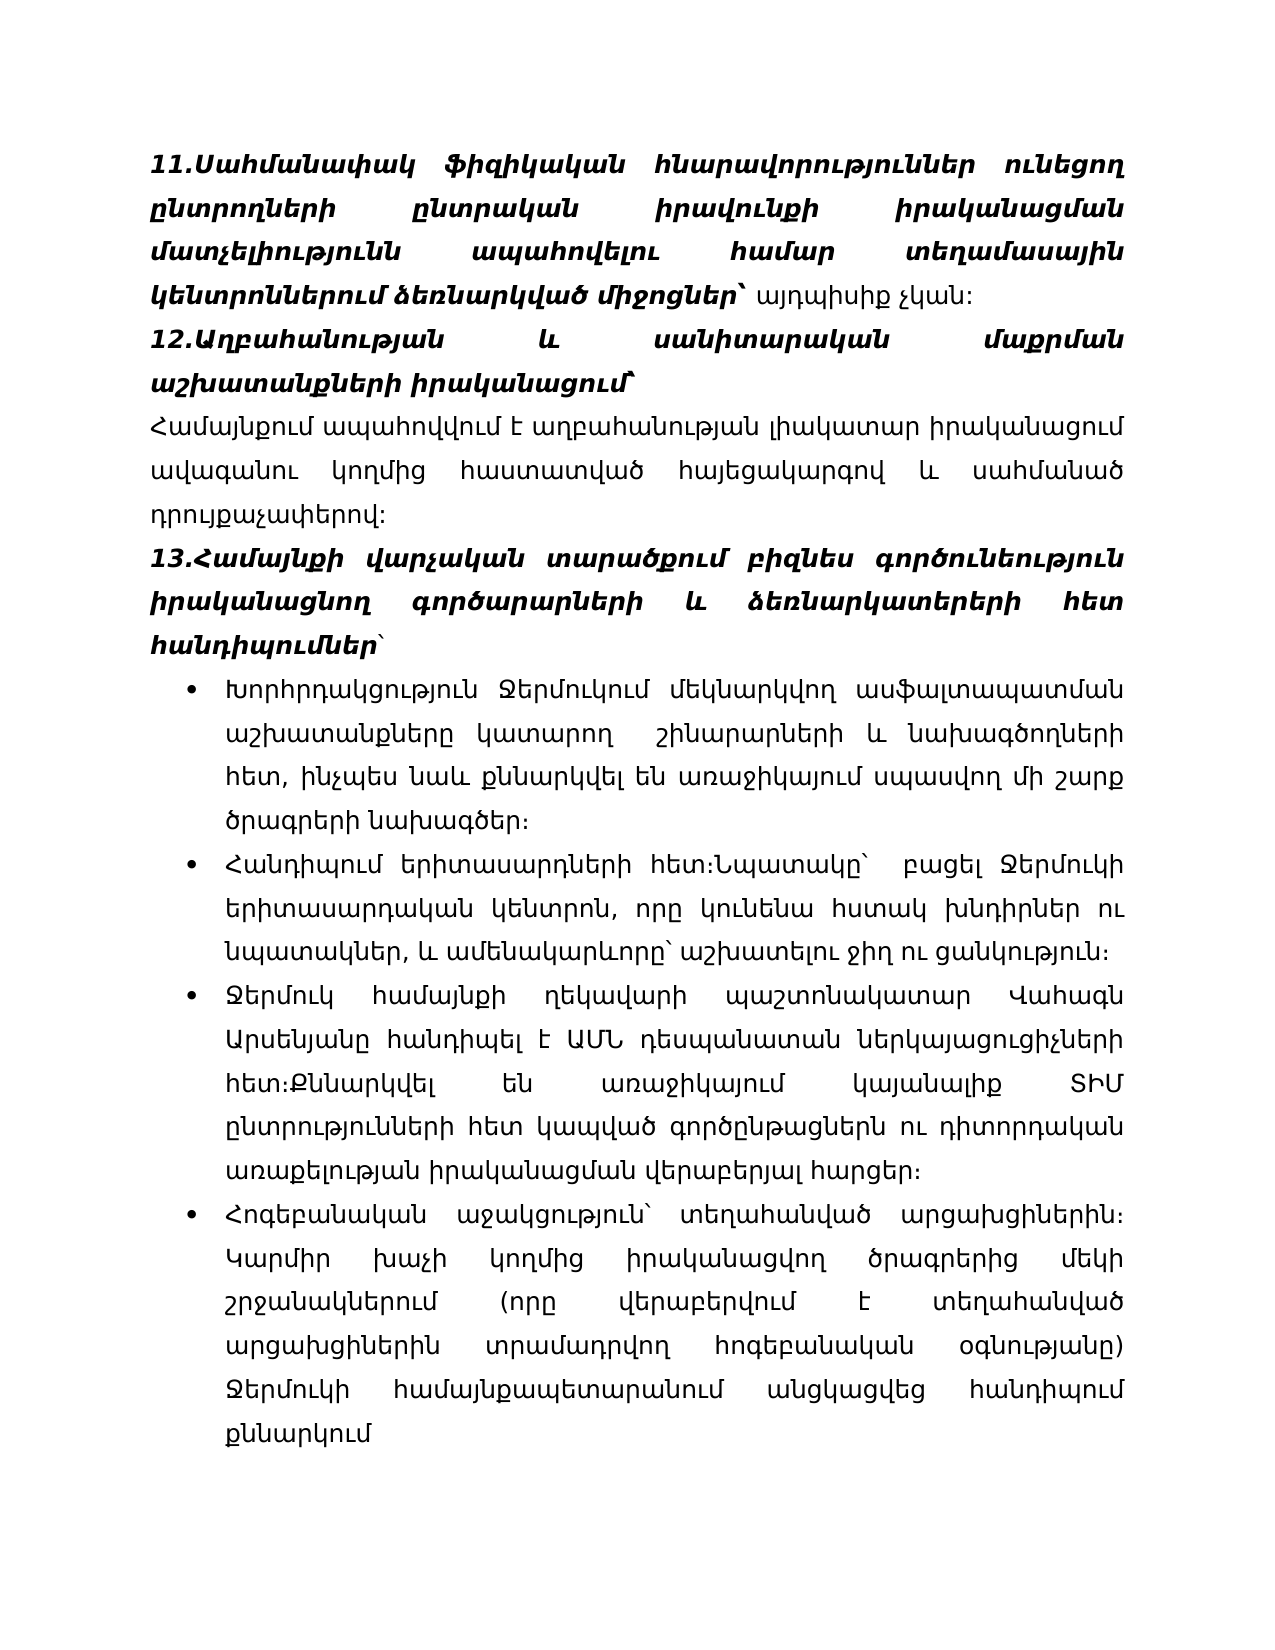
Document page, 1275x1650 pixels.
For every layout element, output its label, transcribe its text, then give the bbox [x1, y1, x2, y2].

text 12.Աղբահանության և սանիտարական մաքրման աշխատանքների իրականացում՝ [150, 325, 1125, 398]
list Հոգեբանական աջակցություն՝ տեղահանված արցախցիներին։ Կարմիր խաչի կողմից իրականացվող ծրագրերից մեկի շրջանակներում (որը վերաբերվում է տեղահանված արցախցիներին տրամադրվող հոգեբանական օգնությանը) Ջերմուկի համայնքապետարանում անցկացվեց հանդիպում քննարկում [187, 1200, 1125, 1448]
text Համայնքում ապահովվում է աղբահանության լիակատար իրականացում ավագանու կողմից հաստատված հայեցակարգով և սահմանած դրույքաչափերով: [150, 412, 1125, 529]
list Հանդիպում երիտասարդների հետ։Նպատակը՝ բացել Ջերմուկի երիտասարդական կենտրոն, որը կունենա հստակ խնդիրներ ու նպատակներ, և ամենակարևորը՝ աշխատելու ջիղ ու ցանկություն։ [187, 850, 1125, 967]
list Խորհրդակցություն Ջերմուկում մեկնարկվող ասֆալտապատման աշխատանքները կատարող շինարարների և նախագծողների հետ, ինչպես նաև քննարկվել են առաջիկայում սպասվող մի շարք ծրագրերի նախագծեր։ [187, 675, 1125, 835]
text 13.Համայնքի վարչական տարածքում բիզնես գործունեություն իրականացնող գործարարների և ձեռնարկատերերի հետ հանդիպումներ՝ [150, 544, 1125, 660]
list 11.Սահմանափակ ֆիզիկական հնարավորություններ ունեցող ընտրողների ընտրական իրավունքի իրականացման մատչելիությունն ապահովելու համար տեղամասային կենտրոններում ձեռնարկված միջոցներ՝ այդպիսիք չկան: [150, 150, 1125, 310]
list Ջերմուկ համայնքի ղեկավարի պաշտոնակատար Վահագն Արսենյանը հանդիպել է ԱՄՆ դեսպանատան ներկայացուցիչների հետ։Քննարկվել են առաջիկայում կայանալիք ՏԻՄ ընտրությունների հետ կապված գործընթացներն ու դիտորդական առաքելության իրականացման վերաբերյալ հարցեր։ [187, 981, 1125, 1185]
